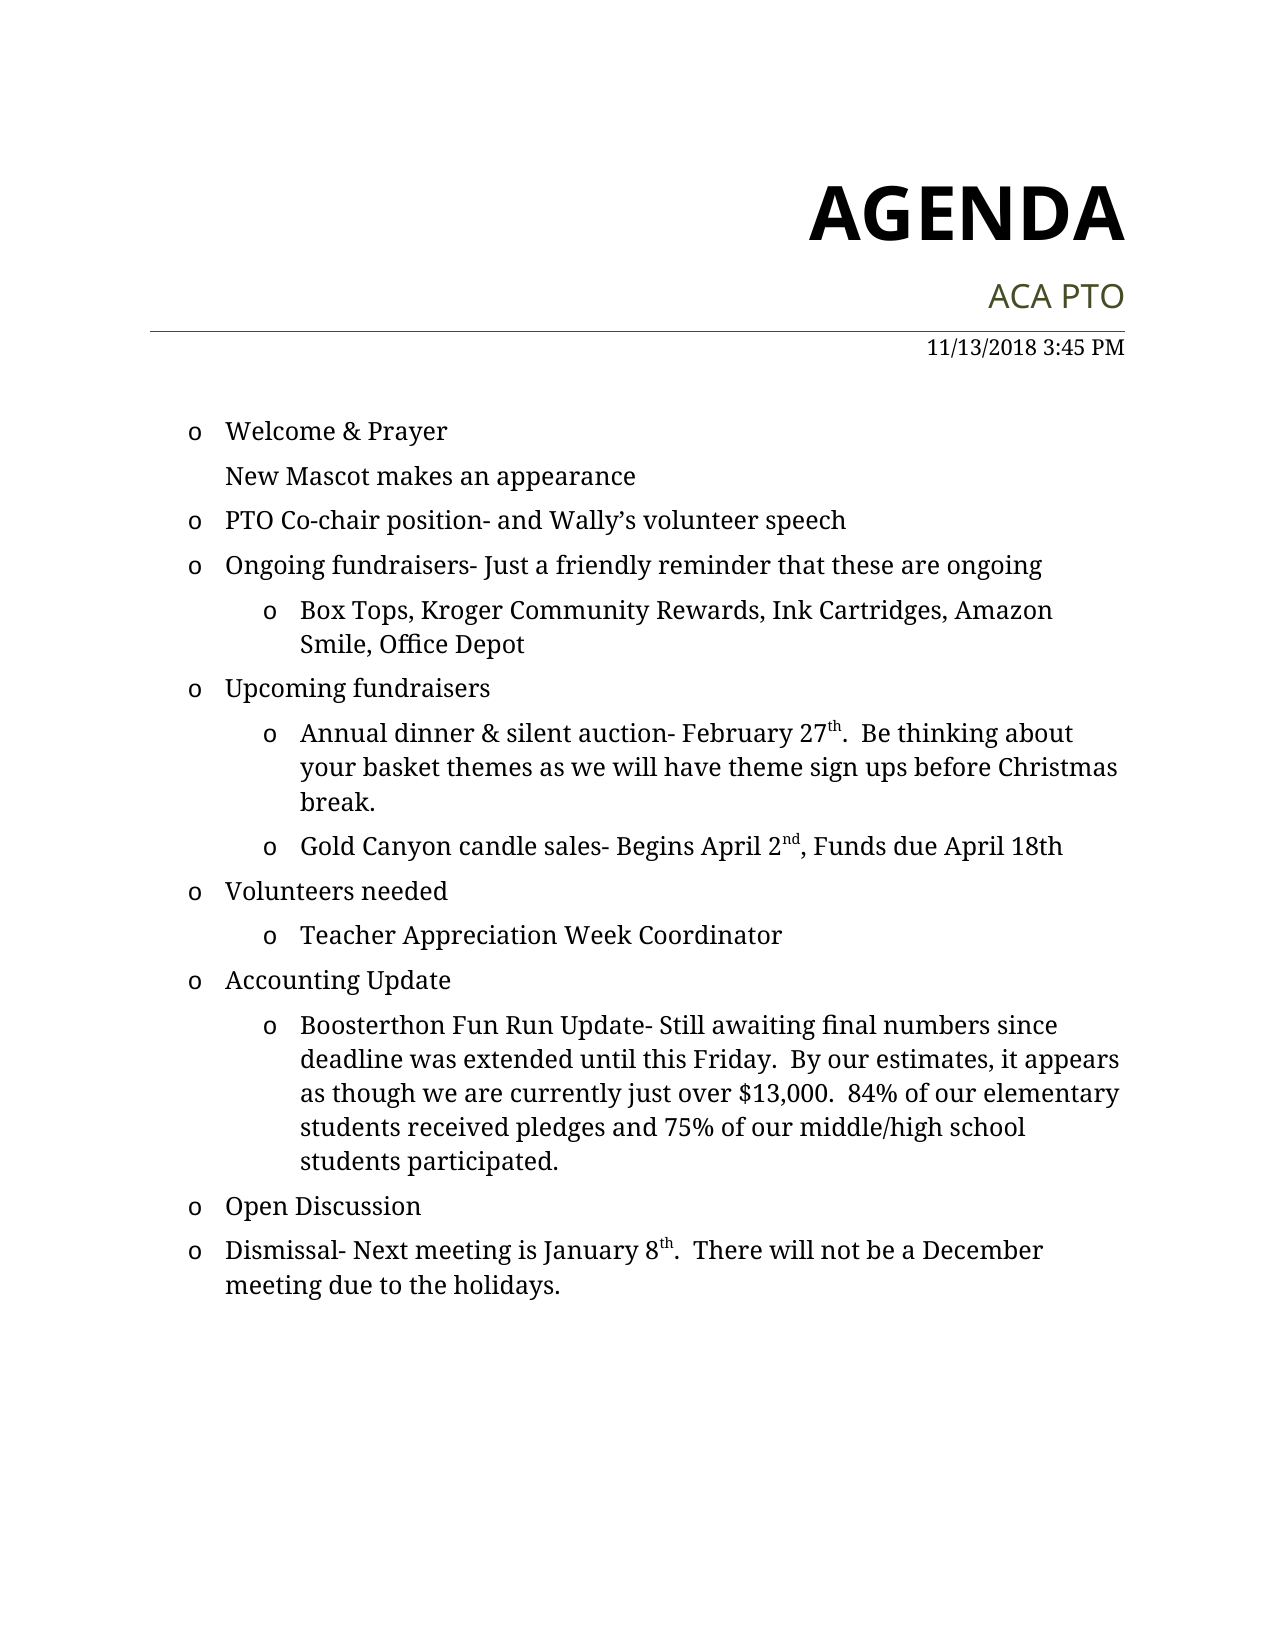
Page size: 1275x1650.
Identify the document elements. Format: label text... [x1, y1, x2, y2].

list Ongoing fundraisers- Just a friendly reminder that these are ongoing [187, 548, 1125, 582]
text 11/13/2018 3:45 PM [150, 332, 1125, 362]
text New Mascot makes an appearance [225, 458, 1125, 493]
title AGENDA [150, 160, 1125, 263]
list Boosterthon Fun Run Update- Still awaiting final numbers since deadline was extended until this Friday. By our estimates, it appears as though we are currently just over $13,000. 84% of our elementary students received pledges and 75% of our middle/high school students participated. [262, 1007, 1125, 1178]
list PTO Co-chair position- and Wally’s volunteer speech [187, 503, 1125, 537]
list Gold Canyon candle sales- Begins April 2nd, Funds due April 18th [262, 829, 1125, 863]
subtitle ACA PTO [150, 273, 1125, 318]
list Box Tops, Kroger Community Rewards, Ink Cartridges, Amazon Smile, Office Depot [262, 592, 1125, 661]
list Teacher Appreciation Week Coordinator [262, 918, 1125, 952]
list Volunteers needed [187, 873, 1125, 908]
list Annual dinner & silent auction- February 27th. Be thinking about your basket themes as we will have theme sign ups before Christmas break. [262, 716, 1125, 818]
list Dismissal- Next meeting is January 8th. There will not be a December meeting due to the holidays. [187, 1233, 1125, 1301]
list Welcome & Prayer [187, 414, 1125, 448]
list Upcoming fundraisers [187, 671, 1125, 705]
list Accounting Update [187, 963, 1125, 997]
list Open Discussion [187, 1188, 1125, 1223]
